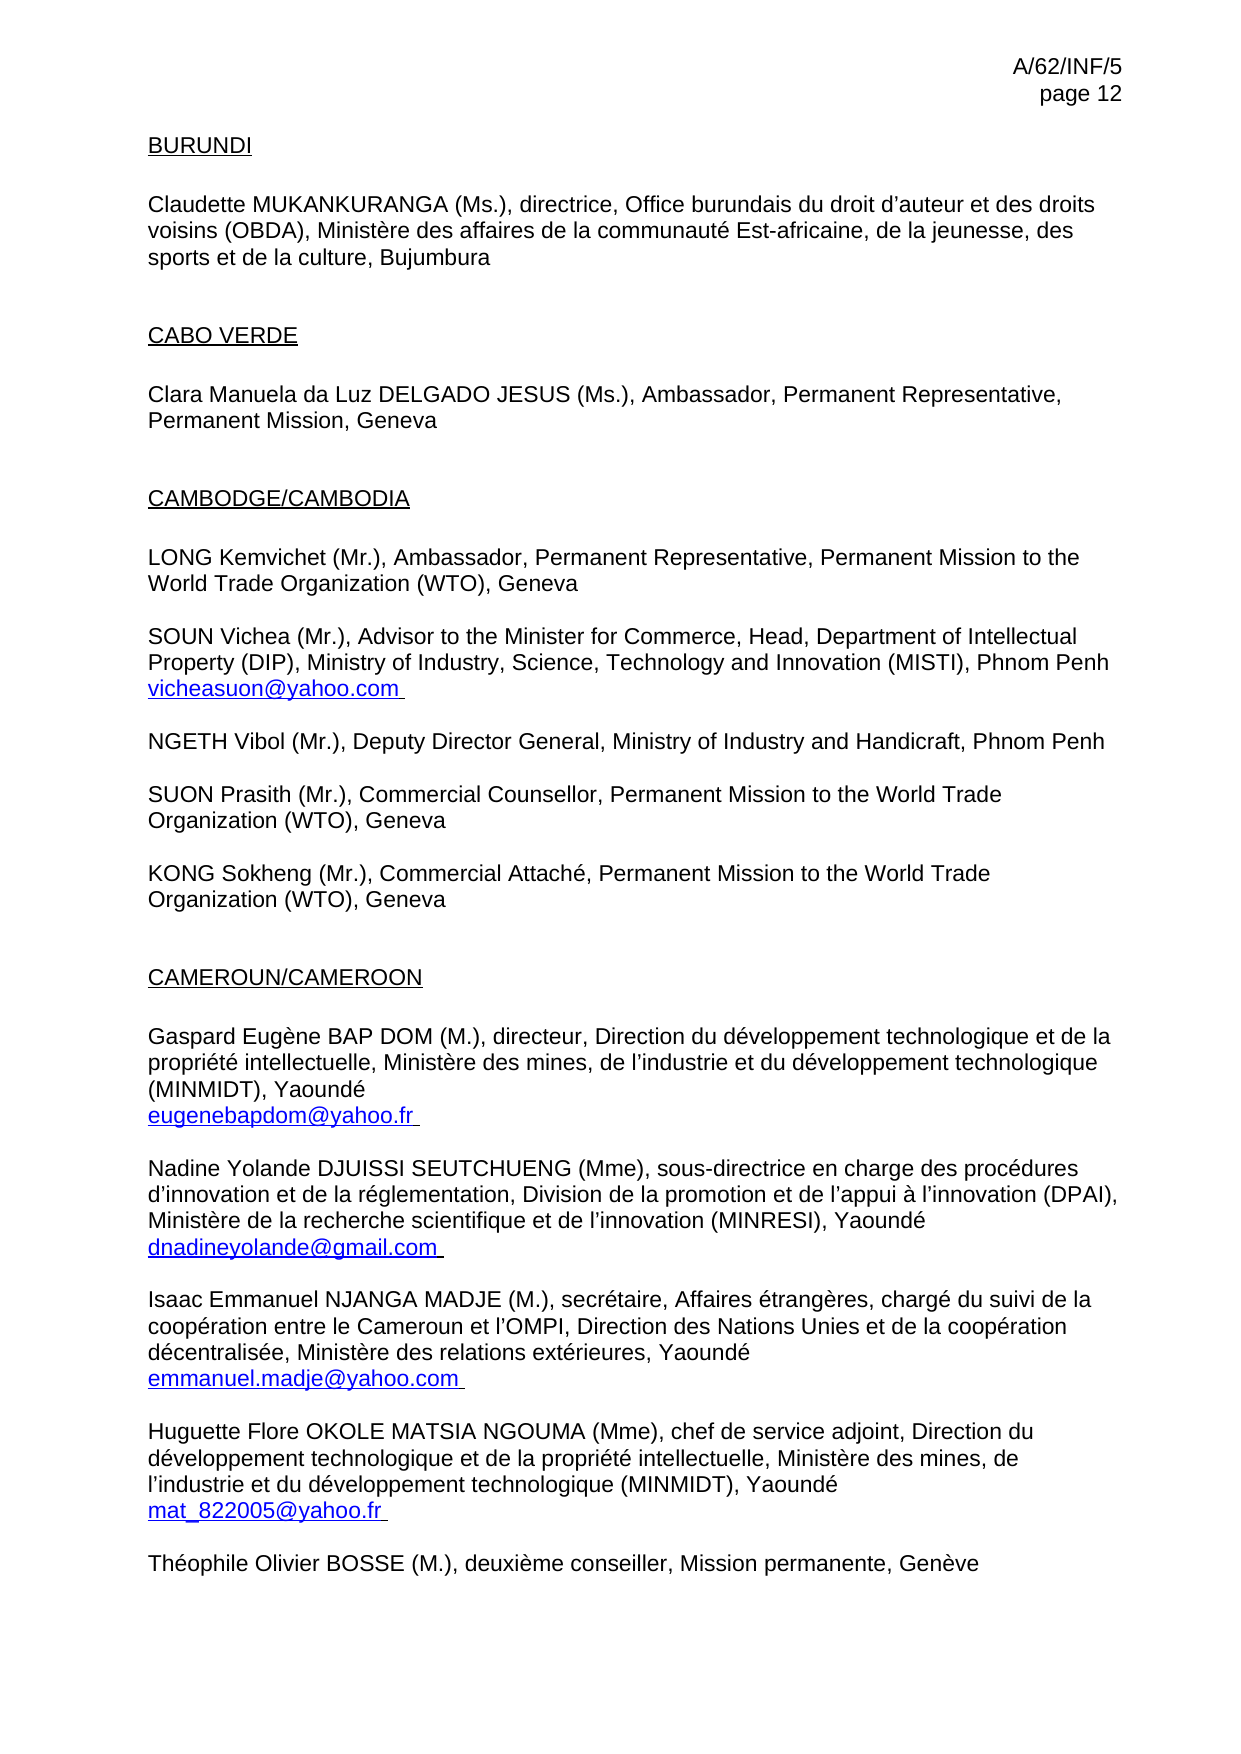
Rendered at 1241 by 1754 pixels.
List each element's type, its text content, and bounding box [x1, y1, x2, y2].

text mat_822005@yahoo.fr [148, 1497, 1122, 1523]
subtitle BURUNDI [148, 132, 1122, 158]
text SUON Prasith (Mr.), Commercial Counsellor, Permanent Mission to the World Trade Organization (WTO), Geneva [148, 781, 1122, 833]
text KONG Sokheng (Mr.), Commercial Attaché, Permanent Mission to the World Trade Organization (WTO), Geneva [148, 860, 1122, 912]
subtitle CABO VERDE [148, 322, 1122, 348]
text Gaspard Eugène BAP DOM (M.), directeur, Direction du développement technologique et de la propriété intellectuelle, Ministère des mines, de l’industrie et du développement technologique (MINMIDT), Yaoundé [148, 1023, 1122, 1102]
text Huguette Flore OKOLE MATSIA NGOUMA (Mme), chef de service adjoint, Direction du développement technologique et de la propriété intellectuelle, Ministère des mines, de l’industrie et du développement technologique (MINMIDT), Yaoundé [148, 1418, 1122, 1497]
text Isaac Emmanuel NJANGA MADJE (M.), secrétaire, Affaires étrangères, chargé du suivi de la coopération entre le Cameroun et l’OMPI, Direction des Nations Unies et de la coopération décentralisée, Ministère des relations extérieures, Yaoundé [148, 1286, 1122, 1365]
text eugenebapdom@yahoo.fr [148, 1102, 1122, 1128]
text Théophile Olivier BOSSE (M.), deuxième conseiller, Mission permanente, Genève [148, 1550, 1122, 1576]
text Claudette MUKANKURANGA (Ms.), directrice, Office burundais du droit d’auteur et des droits voisins (OBDA), Ministère des affaires de la communauté Est-africaine, de la jeunesse, des sports et de la culture, Bujumbura [148, 191, 1122, 270]
subtitle CAMBODGE/CAMBODIA [148, 484, 1122, 511]
text NGETH Vibol (Mr.), Deputy Director General, Ministry of Industry and Handicraft, Phnom Penh [148, 728, 1122, 754]
text Nadine Yolande DJUISSI SEUTCHUENG (Mme), sous-directrice en charge des procédures d’innovation et de la réglementation, Division de la promotion et de l’appui à l’innovation (DPAI), Ministère de la recherche scientifique et de l’innovation (MINRESI), Yaoundé [148, 1154, 1122, 1234]
text SOUN Vichea (Mr.), Advisor to the Minister for Commerce, Head, Department of Intellectual Property (DIP), Ministry of Industry, Science, Technology and Innovation (MISTI), Phnom Penh [148, 623, 1122, 675]
text emmanuel.madje@yahoo.com [148, 1365, 1122, 1392]
subtitle CAMEROUN/CAMEROON [148, 964, 1122, 990]
text vicheasuon@yahoo.com [148, 675, 1122, 702]
text dnadineyolande@gmail.com [148, 1234, 1122, 1260]
text LONG Kemvichet (Mr.), Ambassador, Permanent Representative, Permanent Mission to the World Trade Organization (WTO), Geneva [148, 543, 1122, 596]
text Clara Manuela da Luz DELGADO JESUS (Ms.), Ambassador, Permanent Representative, Permanent Mission, Geneva [148, 381, 1122, 433]
